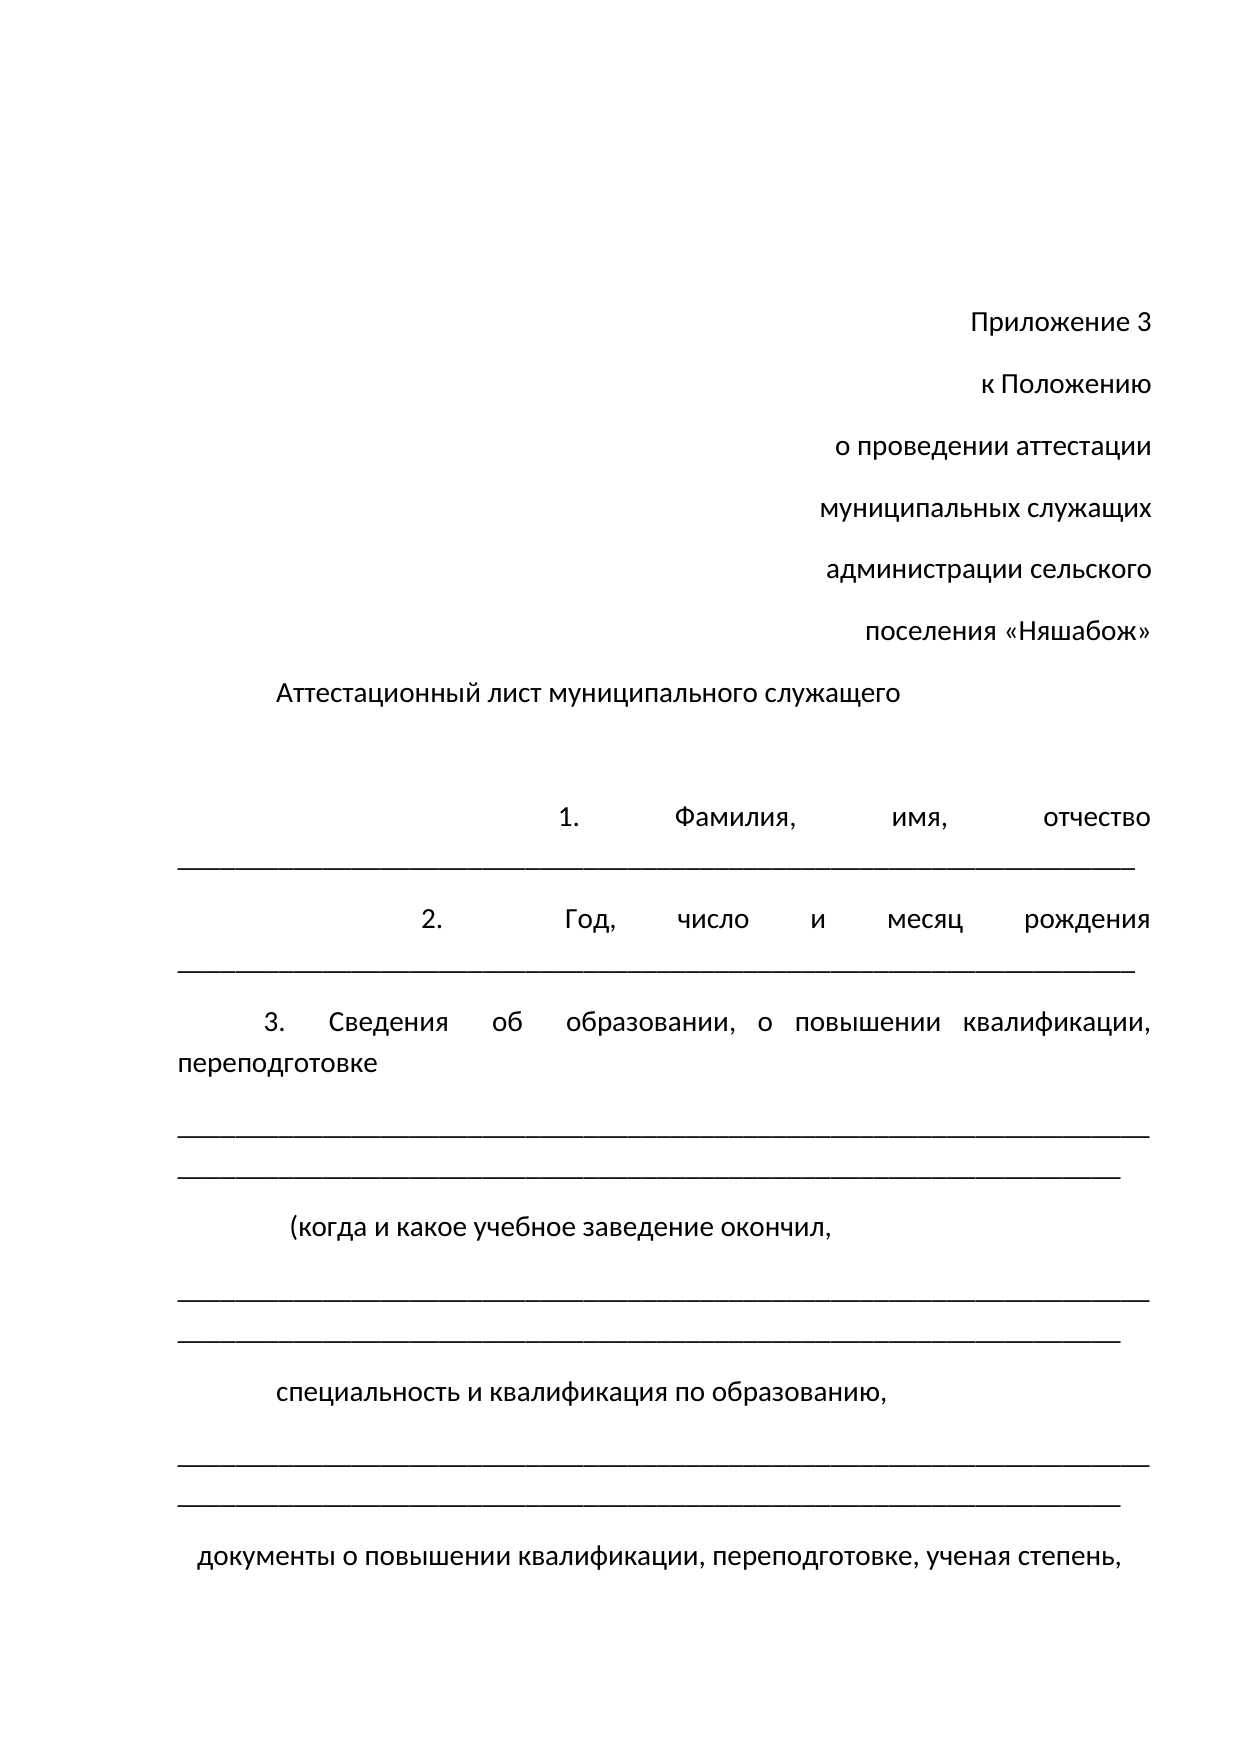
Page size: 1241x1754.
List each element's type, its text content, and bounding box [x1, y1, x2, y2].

text (когда и какое учебное заведение окончил, [177, 1208, 1152, 1244]
text ____________________________________________________________________________________________________________________________________ [177, 1270, 1152, 1347]
text о проведении аттестации [177, 427, 1152, 463]
text Аттестационный лист муниципального служащего [177, 674, 1152, 710]
text муниципальных служащих [177, 489, 1152, 524]
text Приложение 3 [177, 303, 1152, 339]
text ____________________________________________________________________________________________________________________________________ [177, 1106, 1152, 1182]
text 2. Год, число и месяц рождения __________________________________________________________________ [177, 900, 1152, 977]
text поселения «Няшабож» [177, 612, 1152, 648]
text 1. Фамилия, имя, отчество __________________________________________________________________ [177, 798, 1152, 874]
text документы о повышении квалификации, переподготовке, ученая степень, [177, 1537, 1152, 1573]
text администрации сельского [177, 551, 1152, 586]
text ____________________________________________________________________________________________________________________________________ [177, 1435, 1152, 1511]
text к Положению [177, 365, 1152, 401]
text 3. Сведения об образовании, о повышении квалификации, переподготовке [177, 1003, 1152, 1079]
text специальность и квалификация по образованию, [177, 1373, 1152, 1408]
